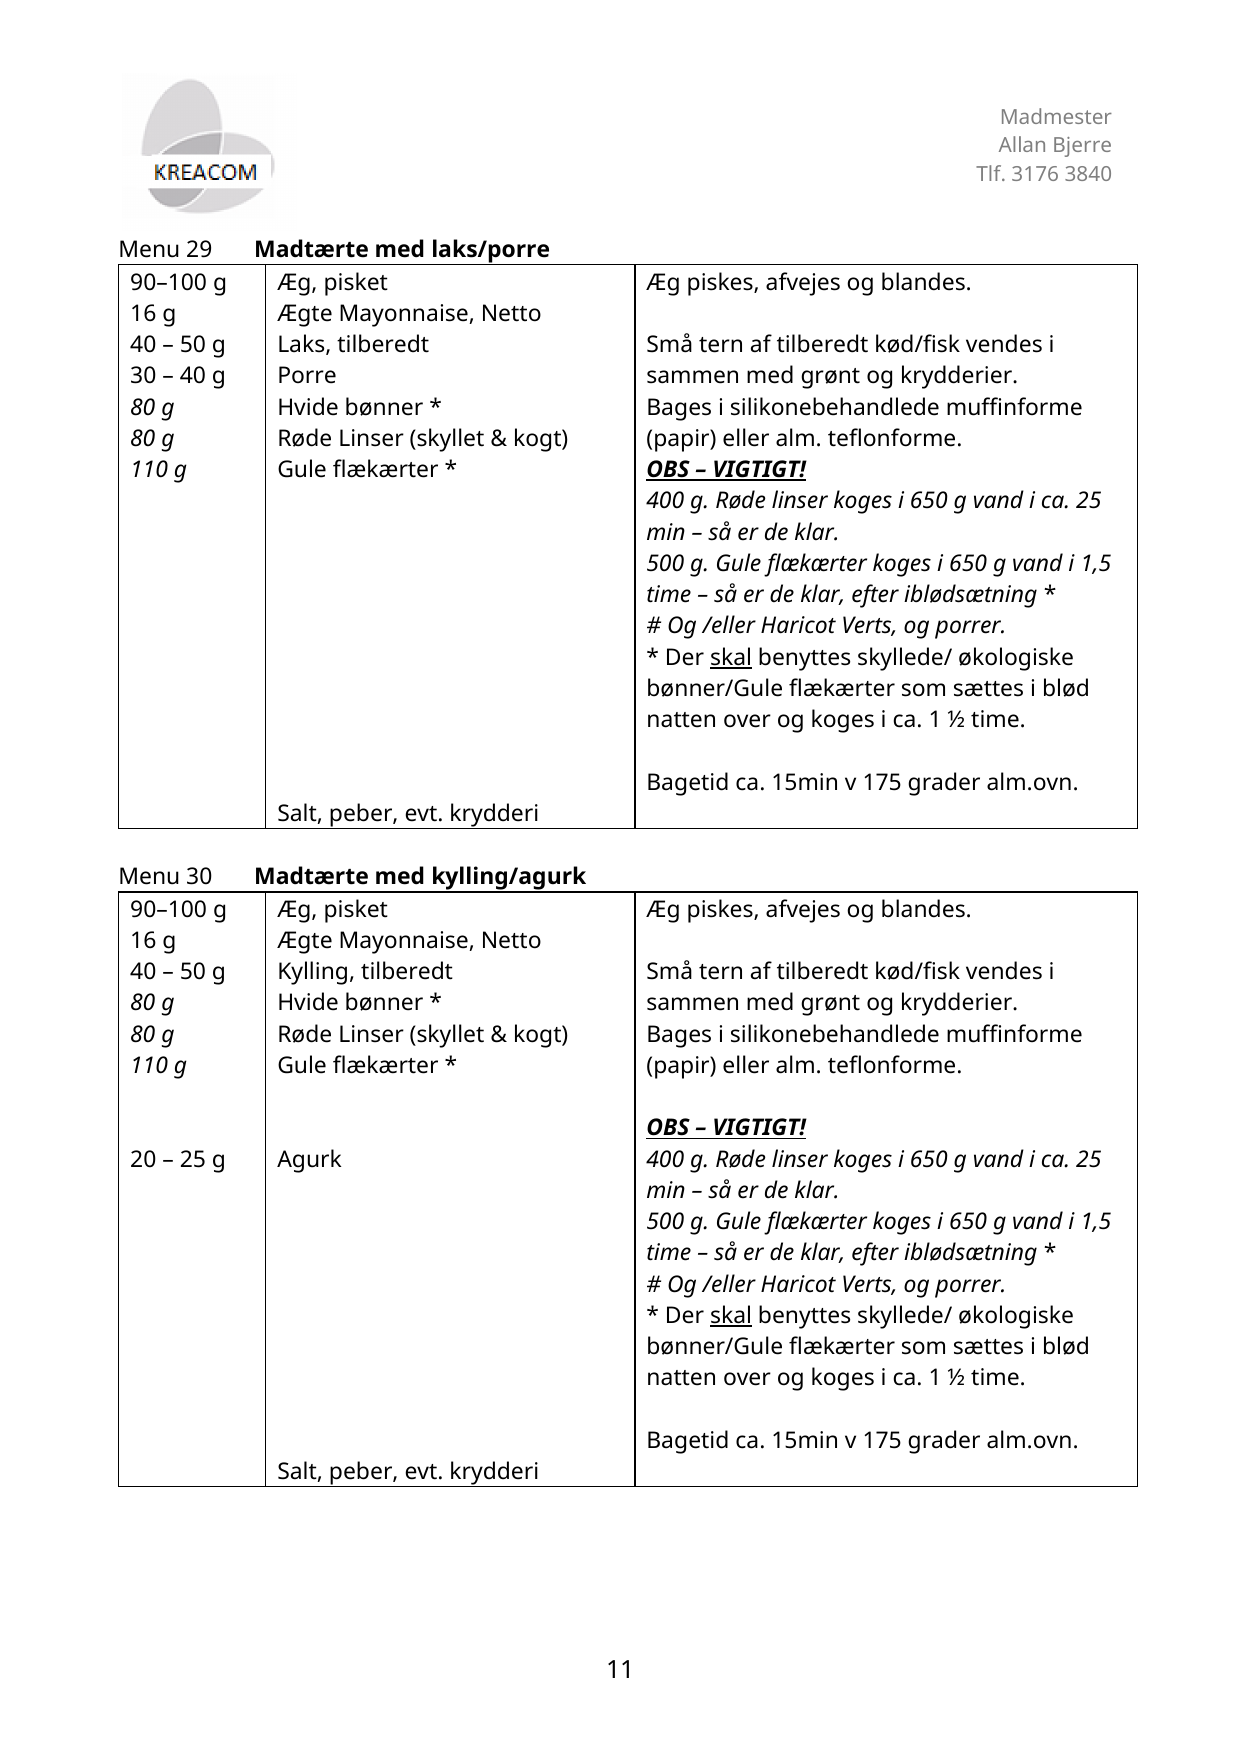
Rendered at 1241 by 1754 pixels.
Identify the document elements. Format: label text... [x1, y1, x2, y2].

text Menu 30 Madtærte med kylling/agurk [118, 860, 1122, 891]
table_header 90–100 g 16 g 40 – 50 g 30 – 40 g 80 g 80 g 110 g [119, 265, 265, 828]
picture [121, 73, 298, 231]
table_header 90–100 g 16 g 40 – 50 g 80 g 80 g 110 g 20 – 25 g [119, 893, 265, 1486]
table_header Æg, pisket Ægte Mayonnaise, Netto Laks, tilberedt Porre Hvide bønner * Røde Linser (skyllet & kogt) Gule flækærter * Salt, peber, evt. krydderi [266, 265, 634, 828]
table_header Æg piskes, afvejes og blandes. Små tern af tilberedt kød/fisk vendes i sammen med grønt og krydderier. Bages i silikonebehandlede muffinforme (papir) eller alm. teflonforme. OBS – VIGTIGT! 400 g. Røde linser koges i 650 g vand i ca. 25 min – så er de klar. 500 g. Gule flækærter koges i 650 g vand i 1,5 time – så er de klar, efter iblødsætning * # Og /eller Haricot Verts, og porrer. * Der skal benyttes skyllede/ økologiske bønner/Gule flækærter som sættes i blød natten over og koges i ca. 1 ½ time. Bagetid ca. 15min v 175 grader alm.ovn. [636, 265, 1137, 828]
table_header Æg, pisket Ægte Mayonnaise, Netto Kylling, tilberedt Hvide bønner * Røde Linser (skyllet & kogt) Gule flækærter * Agurk Salt, peber, evt. krydderi [266, 893, 634, 1486]
text Menu 29 Madtærte med laks/porre [118, 233, 1122, 264]
table_header Æg piskes, afvejes og blandes. Små tern af tilberedt kød/fisk vendes i sammen med grønt og krydderier. Bages i silikonebehandlede muffinforme (papir) eller alm. teflonforme. OBS – VIGTIGT! 400 g. Røde linser koges i 650 g vand i ca. 25 min – så er de klar. 500 g. Gule flækærter koges i 650 g vand i 1,5 time – så er de klar, efter iblødsætning * # Og /eller Haricot Verts, og porrer. * Der skal benyttes skyllede/ økologiske bønner/Gule flækærter som sættes i blød natten over og koges i ca. 1 ½ time. Bagetid ca. 15min v 175 grader alm.ovn. [636, 893, 1137, 1486]
